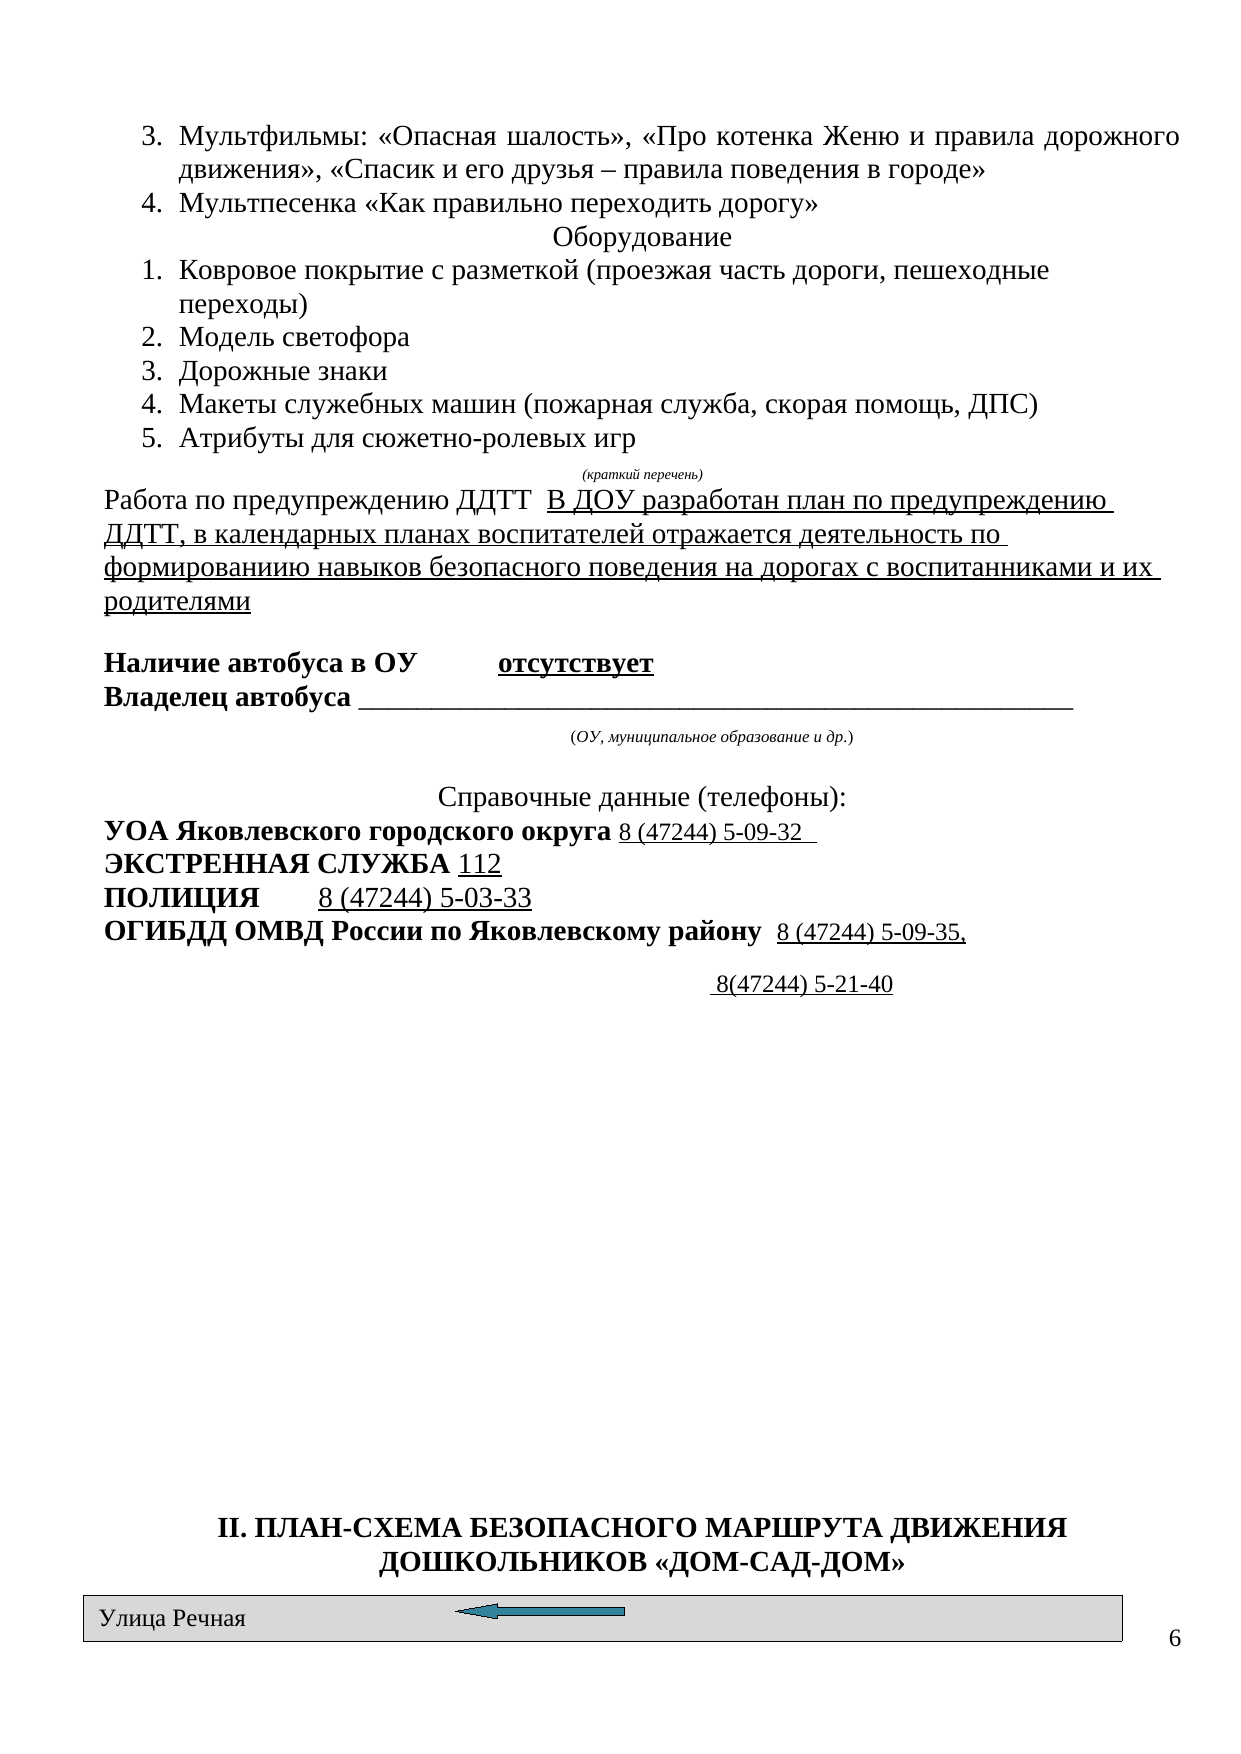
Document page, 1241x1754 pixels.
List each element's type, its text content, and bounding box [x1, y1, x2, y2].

list Дорожные знаки [141, 353, 1181, 386]
list Ковровое покрытие с разметкой (проезжая часть дороги, пешеходные переходы) [141, 252, 1181, 319]
text ПОЛИЦИЯ 8 (47244) 5-03-33 [103, 880, 1181, 913]
list Мультфильмы: «Опасная шалость», «Про котенка Женю и правила дорожного движения», «Спасик и его друзья – правила поведения в городе» [141, 118, 1181, 185]
text Наличие автобуса в ОУ отсутствует [103, 645, 1181, 679]
text ОГИБДД ОМВД России по Яковлевскому району 8 (47244) 5-09-35, [103, 913, 1181, 947]
text УОА Яковлевского городского округа 8 (47244) 5-09-32 [103, 813, 1181, 846]
text 8(47244) 5-21-40 [103, 947, 1181, 998]
text Справочные данные (телефоны): [103, 779, 1181, 813]
text (ОУ, муниципальное образование и др.) [103, 712, 1181, 746]
text (краткий перечень) [103, 453, 1181, 482]
list Атрибуты для сюжетно-ролевых игр [141, 420, 1181, 453]
text ЭКСТРЕННАЯ СЛУЖБА 112 [103, 846, 1181, 880]
text Работа по предупреждению ДДТТ В ДОУ разработан план по предупреждению ДДТТ, в календарных планах воспитателей отражается деятельность по формированиию навыков безопасного поведения на дорогах с воспитанниками и их родителями [103, 482, 1181, 616]
text Владелец автобуса _________________________________________________ [103, 679, 1181, 712]
list Мультпесенка «Как правильно переходить дорогу» [141, 185, 1181, 219]
list Макеты служебных машин (пожарная служба, скорая помощь, ДПС) [141, 386, 1181, 420]
text Оборудование [103, 219, 1181, 252]
list Модель светофора [141, 319, 1181, 353]
text II. ПЛАН-СХЕМА БЕЗОПАСНОГО МАРШРУТА ДВИЖЕНИЯ ДОШКОЛЬНИКОВ «ДОМ-САД-ДОМ» [103, 1510, 1181, 1577]
